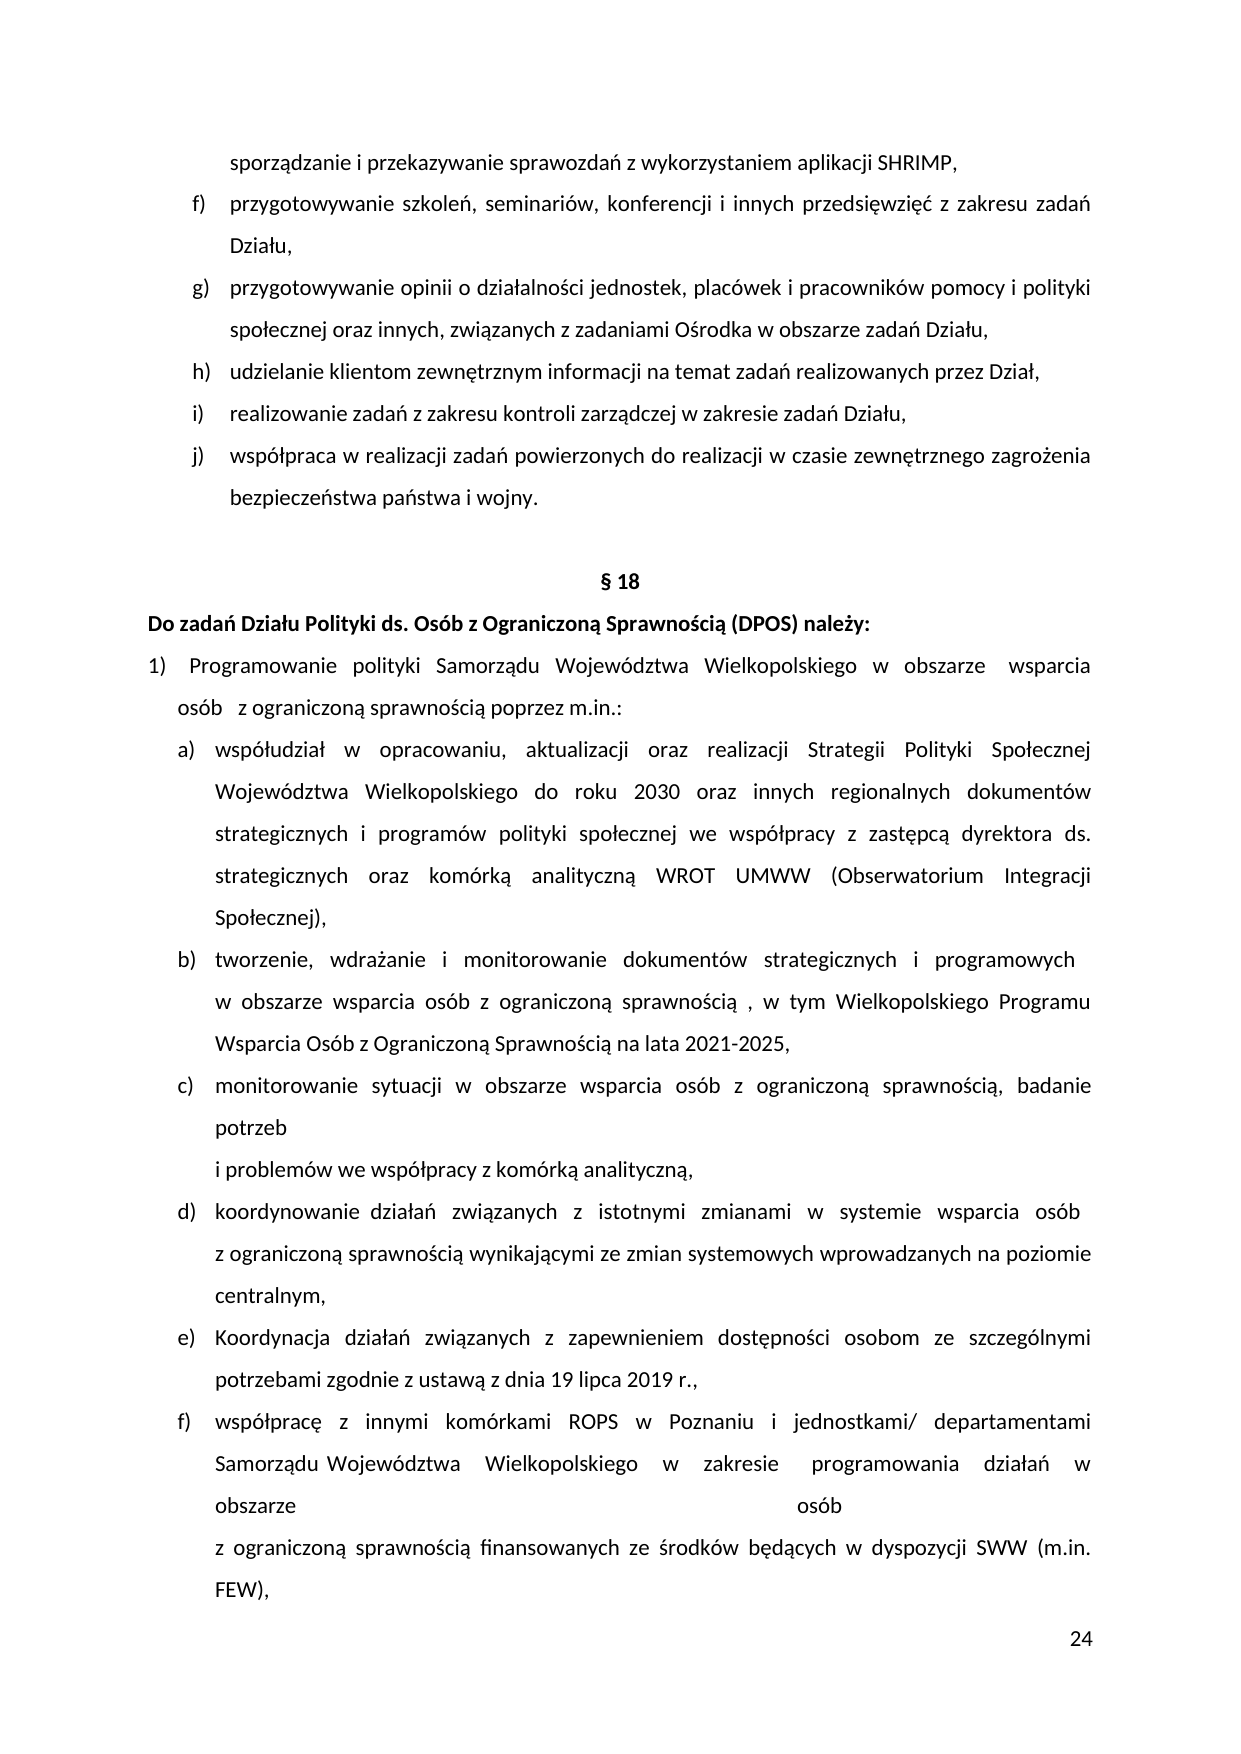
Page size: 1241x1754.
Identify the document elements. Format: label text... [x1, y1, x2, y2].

list monitorowanie sytuacji w obszarze wsparcia osób z ograniczoną sprawnością, badanie potrzeb i problemów we współpracy z komórką analityczną, [177, 1071, 1093, 1183]
list Koordynacja działań związanych z zapewnieniem dostępności osobom ze szczególnymi potrzebami zgodnie z ustawą z dnia 19 lipca 2019 r., [177, 1323, 1093, 1393]
text § 18 [148, 567, 1093, 595]
list przygotowywanie szkoleń, seminariów, konferencji i innych przedsięwzięć z zakresu zadań Działu, [192, 189, 1093, 259]
list współudział w opracowaniu, aktualizacji oraz realizacji Strategii Polityki Społecznej Województwa Wielkopolskiego do roku 2030 oraz innych regionalnych dokumentów strategicznych i programów polityki społecznej we współpracy z zastępcą dyrektora ds. strategicznych oraz komórką analityczną WROT UMWW (Obserwatorium Integracji Społecznej), [177, 735, 1093, 931]
list udzielanie klientom zewnętrznym informacji na temat zadań realizowanych przez Dział, [192, 357, 1093, 386]
list koordynowanie działań związanych z istotnymi zmianami w systemie wsparcia osób z ograniczoną sprawnością wynikającymi ze zmian systemowych wprowadzanych na poziomie centralnym, [177, 1197, 1093, 1309]
list tworzenie, wdrażanie i monitorowanie dokumentów strategicznych i programowych w obszarze wsparcia osób z ograniczoną sprawnością , w tym Wielkopolskiego Programu Wsparcia Osób z Ograniczoną Sprawnością na lata 2021-2025, [177, 945, 1093, 1057]
list przygotowywanie opinii o działalności jednostek, placówek i pracowników pomocy i polityki społecznej oraz innych, związanych z zadaniami Ośrodka w obszarze zadań Działu, [192, 273, 1093, 343]
text 1) Programowanie polityki Samorządu Województwa Wielkopolskiego w obszarze wsparcia osób z ograniczoną sprawnością poprzez m.in.: [148, 651, 1093, 721]
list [192, 148, 1093, 176]
text Do zadań Działu Polityki ds. Osób z Ograniczoną Sprawnością (DPOS) należy: [148, 609, 1093, 637]
list współpracę z innymi komórkami ROPS w Poznaniu i jednostkami/ departamentami Samorządu Województwa Wielkopolskiego w zakresie programowania działań w obszarze osób z ograniczoną sprawnością finansowanych ze środków będących w dyspozycji SWW (m.in. FEW), [177, 1407, 1093, 1603]
list realizowanie zadań z zakresu kontroli zarządczej w zakresie zadań Działu, [192, 399, 1093, 427]
list współpraca w realizacji zadań powierzonych do realizacji w czasie zewnętrznego zagrożenia bezpieczeństwa państwa i wojny. [192, 441, 1093, 511]
